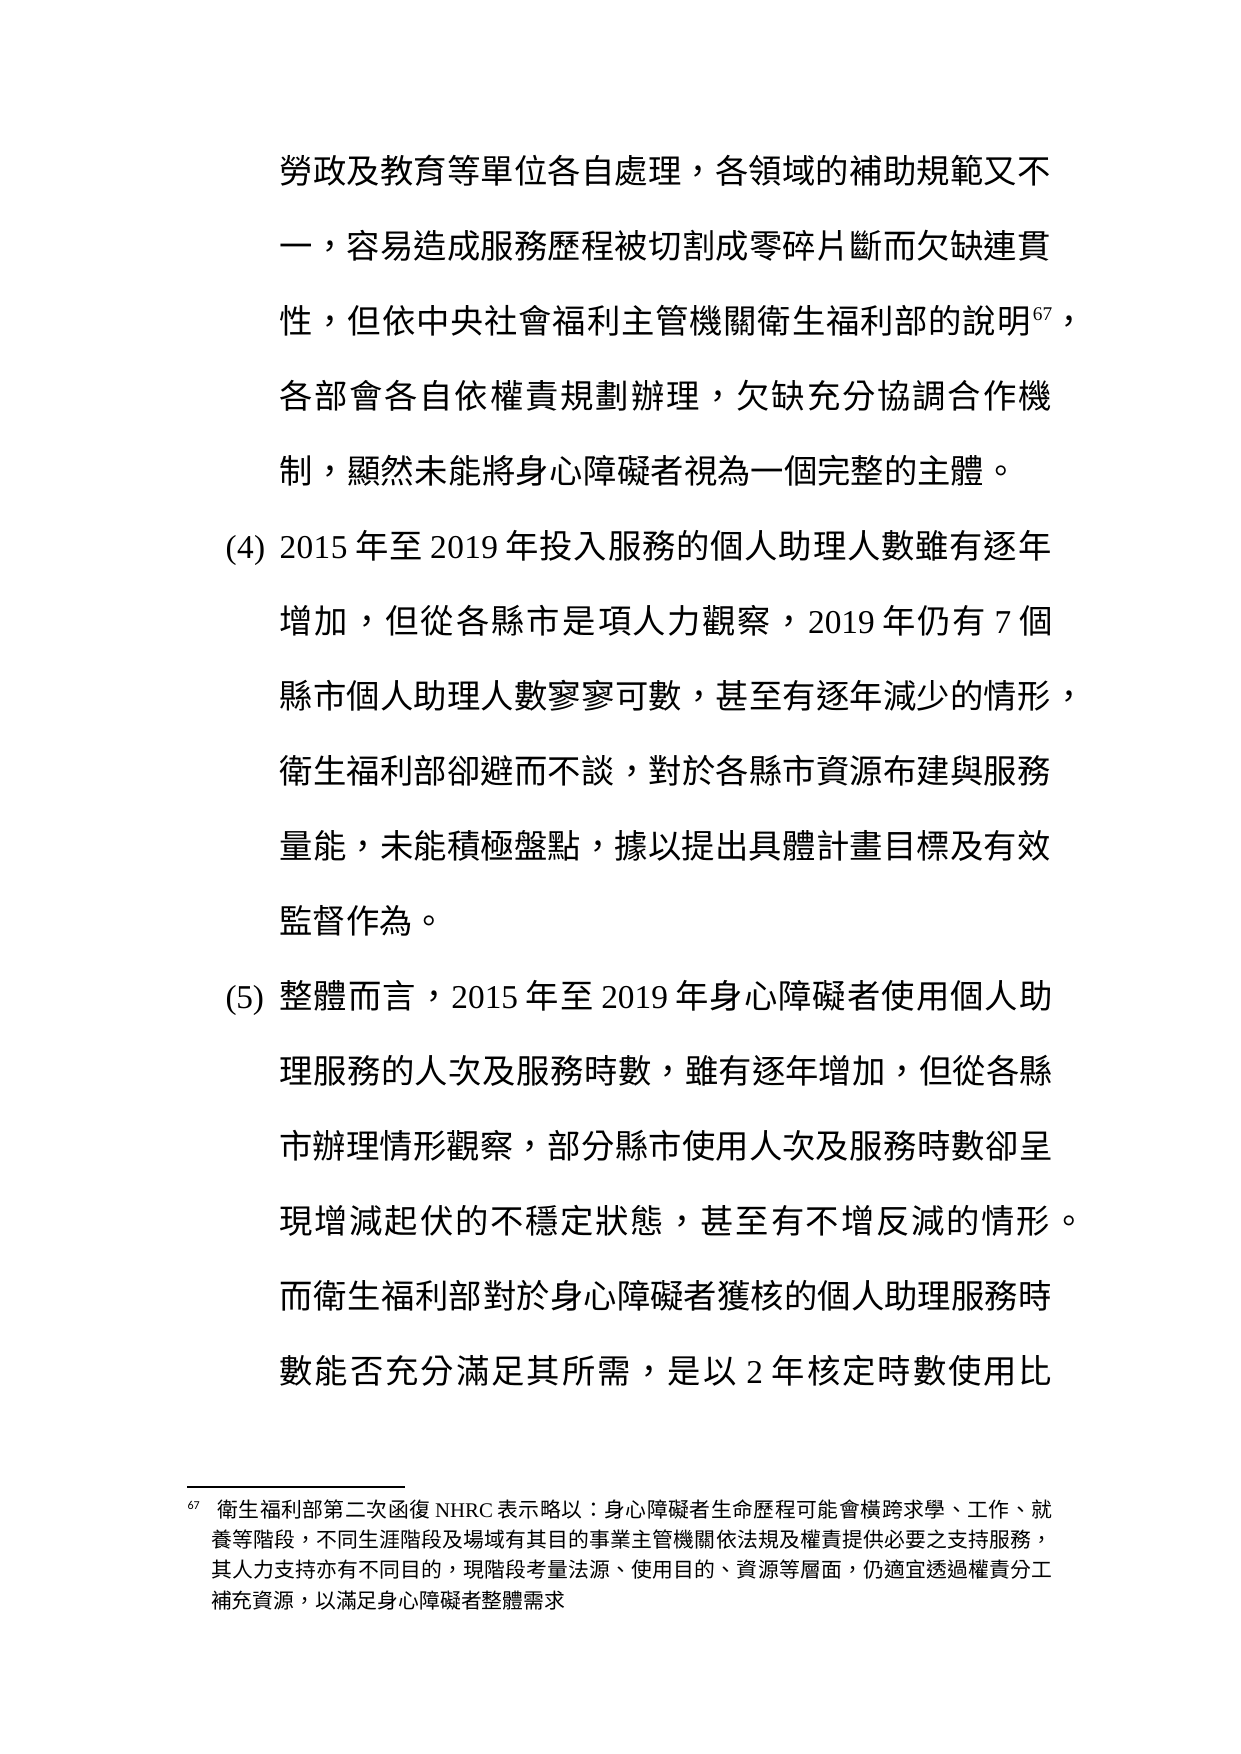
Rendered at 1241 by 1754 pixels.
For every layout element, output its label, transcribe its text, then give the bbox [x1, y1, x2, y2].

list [225, 956, 1053, 1406]
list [225, 131, 1053, 506]
list 2015年至2019年投入服務的個人助理人數雖有逐年增加，但從各縣市是項人力觀察，2019年仍有7個縣市個人助理人數寥寥可數，甚至有逐年減少的情形，衛生福利部卻避而不談，對於各縣市資源布建與服務量能，未能積極盤點，據以提出具體計畫目標及有效監督作為。 [225, 506, 1053, 956]
